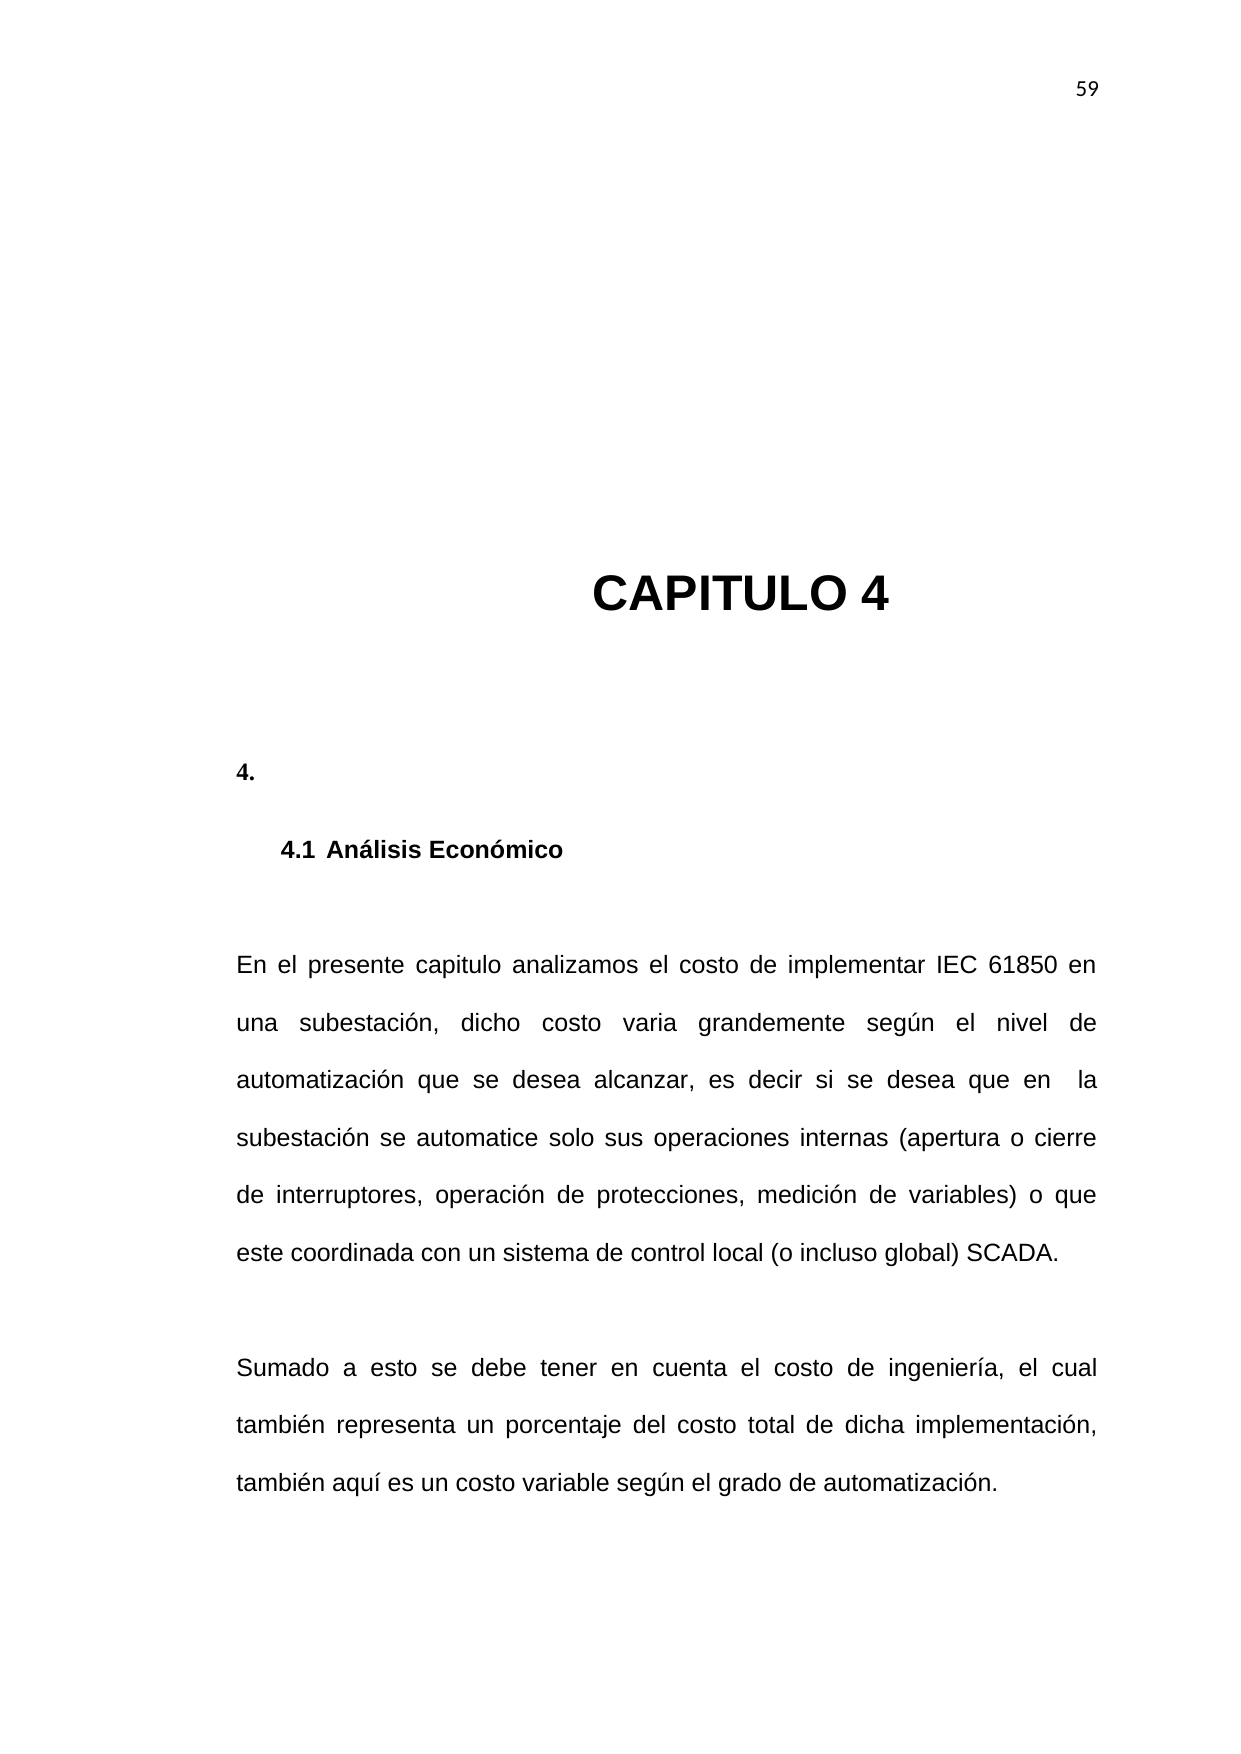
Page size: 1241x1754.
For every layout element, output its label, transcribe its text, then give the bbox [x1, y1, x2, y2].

text Sumado a esto se debe tener en cuenta el costo de ingeniería, el cual también representa un porcentaje del costo total de dicha implementación, también aquí es un costo variable según el grado de automatización. [236, 1352, 1098, 1496]
text En el presente capitulo analizamos el costo de implementar IEC 61850 en una subestación, dicho costo varia grandemente según el nivel de automatización que se desea alcanzar, es decir si se desea que en la subestación se automatice solo sus operaciones internas (apertura o cierre de interruptores, operación de protecciones, medición de variables) o que este coordinada con un sistema de control local (o incluso global) SCADA. [236, 950, 1098, 1266]
subtitle CAPITULO 4 [281, 563, 1098, 621]
subtitle Análisis Económico [281, 835, 1098, 864]
